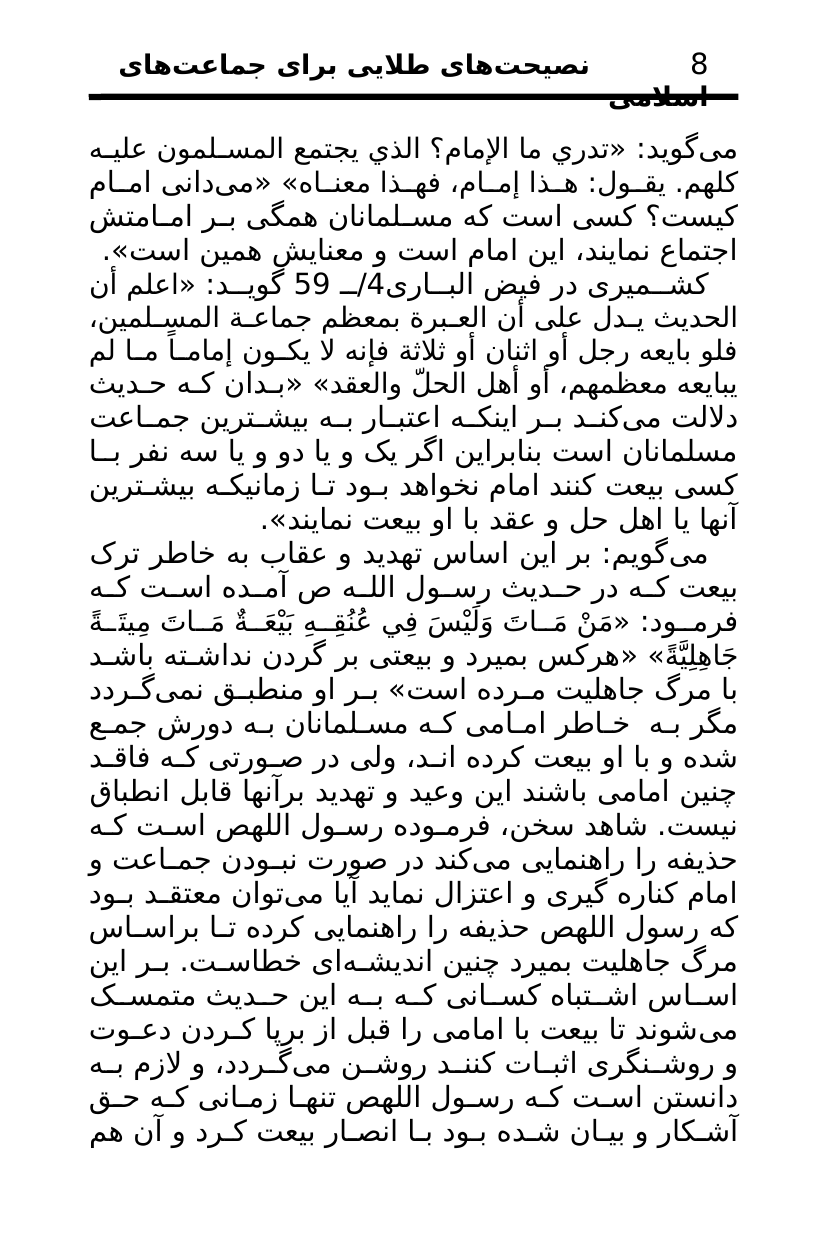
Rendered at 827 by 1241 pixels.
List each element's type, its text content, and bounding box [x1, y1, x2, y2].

text کشمیری در فیض الباری4/ 59 گوید: «اعلم أن الحديث يدل علی أن العبرة بمعظم جماعة المسلمين، فلو بايعه رجل أو اثنان أو ثلاثة فإنه لا يكون إماماً ما لم يبايعه معظمهم، أو أهل الحلّ والعقد» «بدان که حدیث دلالت می‌کند بر اینکه اعتبار به بیشترین جماعت مسلمانان است بنابراین اگر یک و یا دو و یا سه نفر با کسی بیعت کنند امام نخواهد بود تا زمانیکه بیشترین آنها یا اهل حل و عقد با او بیعت نمایند». [89, 267, 738, 537]
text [89, 132, 738, 267]
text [89, 537, 738, 1148]
